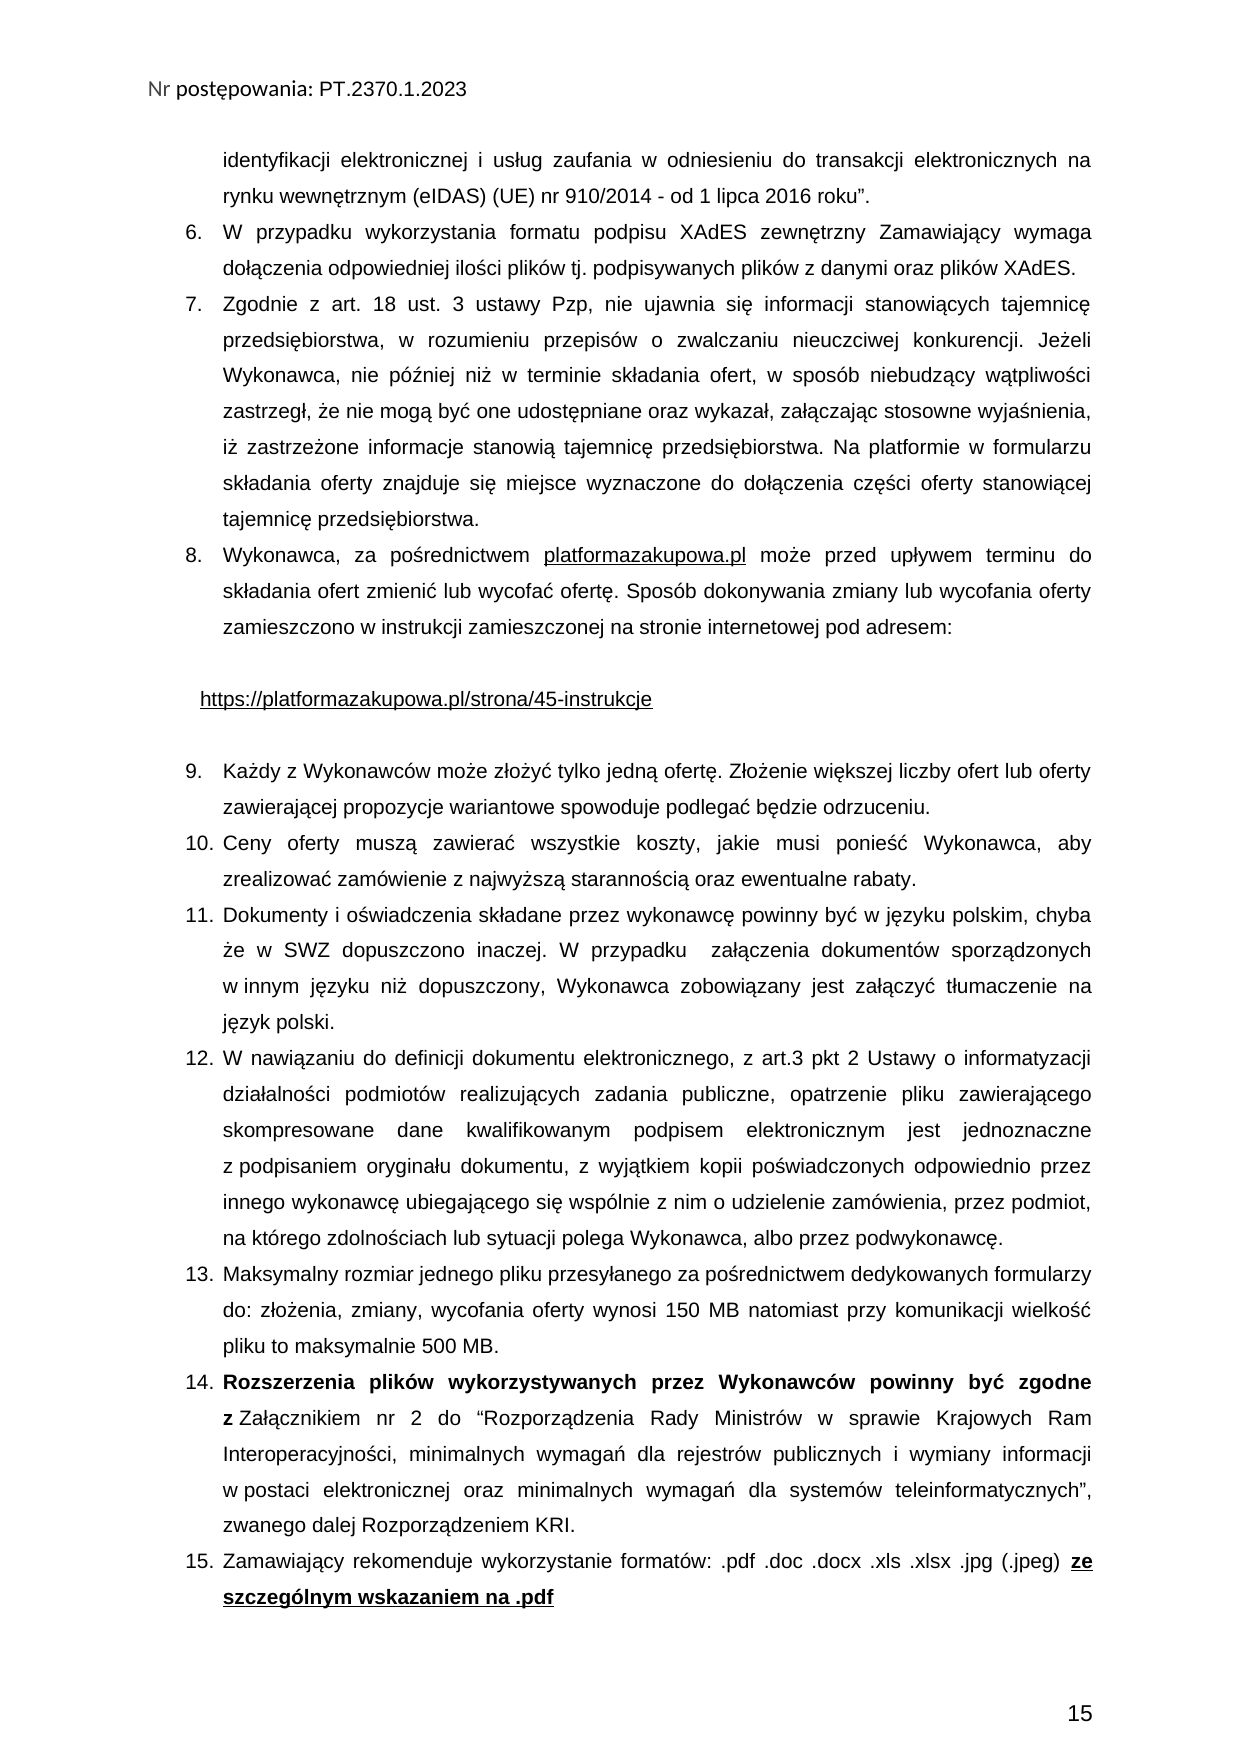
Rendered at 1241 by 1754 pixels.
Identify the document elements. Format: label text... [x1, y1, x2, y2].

list Ceny oferty muszą zawierać wszystkie koszty, jakie musi ponieść Wykonawca, aby zrealizować zamówienie z najwyższą starannością oraz ewentualne rabaty. [185, 831, 1092, 890]
list Maksymalny rozmiar jednego pliku przesyłanego za pośrednictwem dedykowanych formularzy do: złożenia, zmiany, wycofania oferty wynosi 150 MB natomiast przy komunikacji wielkość pliku to maksymalnie 500 MB. [185, 1262, 1092, 1358]
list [185, 148, 1092, 208]
list Rozszerzenia plików wykorzystywanych przez Wykonawców powinny być zgodne z Załącznikiem nr 2 do “Rozporządzenia Rady Ministrów w sprawie Krajowych Ram Interoperacyjności, minimalnych wymagań dla rejestrów publicznych i wymiany informacji w postaci elektronicznej oraz minimalnych wymagań dla systemów teleinformatycznych”, zwanego dalej Rozporządzeniem KRI. [185, 1369, 1092, 1537]
list Zgodnie z art. 18 ust. 3 ustawy Pzp, nie ujawnia się informacji stanowiących tajemnicę przedsiębiorstwa, w rozumieniu przepisów o zwalczaniu nieuczciwej konkurencji. Jeżeli Wykonawca, nie później niż w terminie składania ofert, w sposób niebudzący wątpliwości zastrzegł, że nie mogą być one udostępniane oraz wykazał, załączając stosowne wyjaśnienia, iż zastrzeżone informacje stanowią tajemnicę przedsiębiorstwa. Na platformie w formularzu składania oferty znajduje się miejsce wyznaczone do dołączenia części oferty stanowiącej tajemnicę przedsiębiorstwa. [185, 291, 1092, 531]
list W przypadku wykorzystania formatu podpisu XAdES zewnętrzny Zamawiający wymaga dołączenia odpowiedniej ilości plików tj. podpisywanych plików z danymi oraz plików XAdES. [185, 219, 1092, 279]
list Każdy z Wykonawców może złożyć tylko jedną ofertę. Złożenie większej liczby ofert lub oferty zawierającej propozycje wariantowe spowoduje podlegać będzie odrzuceniu. [185, 759, 1092, 818]
list Dokumenty i oświadczenia składane przez wykonawcę powinny być w języku polskim, chyba że w SWZ dopuszczono inaczej. W przypadku załączenia dokumentów sporządzonych w innym języku niż dopuszczony, Wykonawca zobowiązany jest załączyć tłumaczenie na język polski. [185, 902, 1092, 1034]
list W nawiązaniu do definicji dokumentu elektronicznego, z art.3 pkt 2 Ustawy o informatyzacji działalności podmiotów realizujących zadania publiczne, opatrzenie pliku zawierającego skompresowane dane kwalifikowanym podpisem elektronicznym jest jednoznaczne z podpisaniem oryginału dokumentu, z wyjątkiem kopii poświadczonych odpowiednio przez innego wykonawcę ubiegającego się wspólnie z nim o udzielenie zamówienia, przez podmiot, na którego zdolnościach lub sytuacji polega Wykonawca, albo przez podwykonawcę. [185, 1046, 1092, 1250]
list Zamawiający rekomenduje wykorzystanie formatów: .pdf .doc .docx .xls .xlsx .jpg (.jpeg) ze szczególnym wskazaniem na .pdf [185, 1549, 1092, 1609]
list Wykonawca, za pośrednictwem platformazakupowa.pl może przed upływem terminu do składania ofert zmienić lub wycofać ofertę. Sposób dokonywania zmiany lub wycofania oferty zamieszczono w instrukcji zamieszczonej na stronie internetowej pod adresem: [185, 543, 1092, 639]
text https://platformazakupowa.pl/strona/45-instrukcje [148, 687, 1092, 711]
